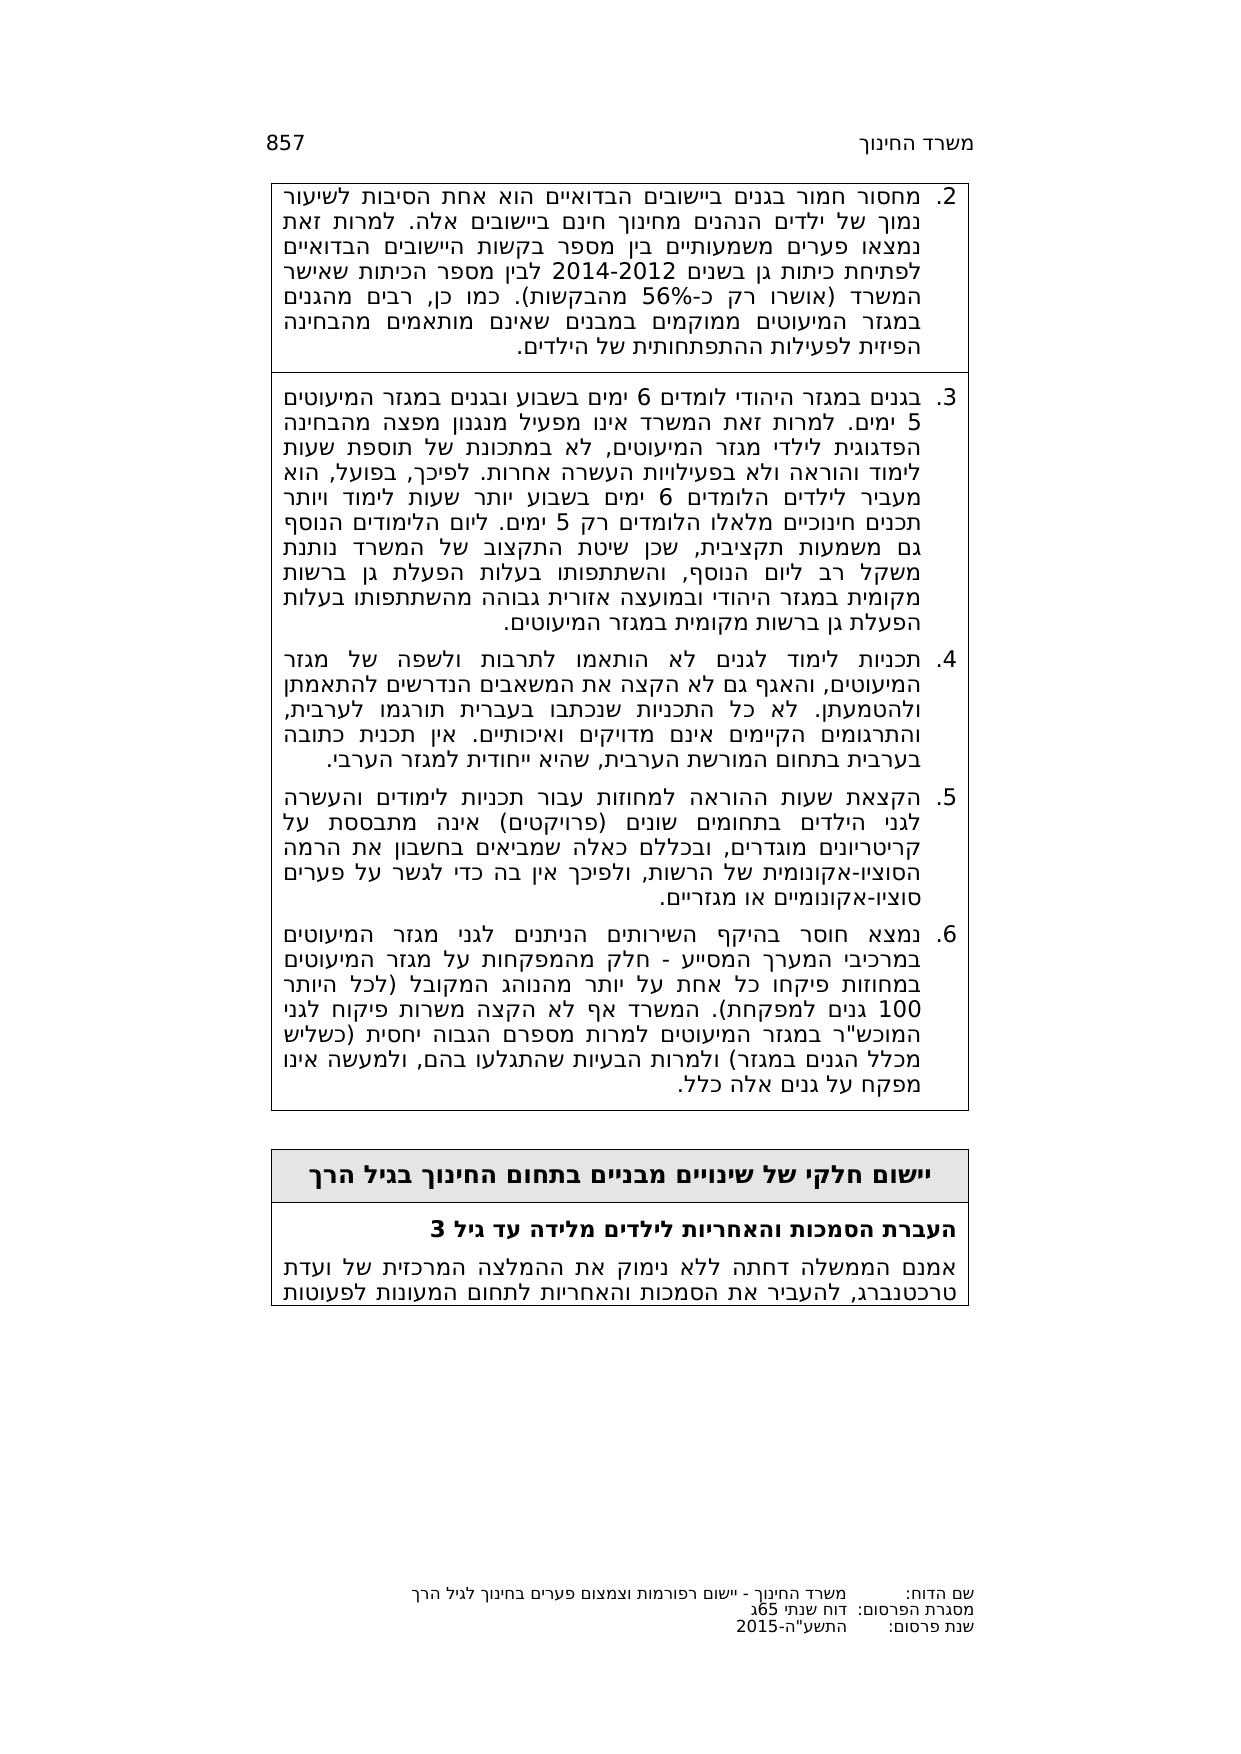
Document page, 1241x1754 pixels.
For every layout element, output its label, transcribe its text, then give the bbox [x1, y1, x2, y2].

table_header יישום חלקי של שינויים מבניים בתחום החינוך בגיל הרך [272, 1150, 968, 1202]
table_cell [272, 1203, 968, 1305]
table_cell 3. בגנים במגזר היהודי לומדים 6 ימים בשבוע ובגנים במגזר המיעוטים 5 ימים. למרות זאת המשרד אינו מפעיל מנגנון מפצה מהבחינה הפדגוגית לילדי מגזר המיעוטים, לא במתכונת של תוספת שעות לימוד והוראה ולא בפעילויות העשרה אחרות. לפיכך, בפועל, הוא מעביר לילדים הלומדים 6 ימים בשבוע יותר שעות לימוד ויותר תכנים חינוכיים מלאלו הלומדים רק 5 ימים. ליום הלימודים הנוסף גם משמעות תקציבית, שכן שיטת התקצוב של המשרד נותנת משקל רב ליום הנוסף, והשתתפותו בעלות הפעלת גן ברשות מקומית במגזר היהודי ובמועצה אזורית גבוהה מהשתתפותו בעלות הפעלת גן ברשות מקומית במגזר המיעוטים. 4. תכניות לימוד לגנים לא הותאמו לתרבות ולשפה של מגזר המיעוטים, והאגף גם לא הקצה את המשאבים הנדרשים להתאמתן ולהטמעתן. לא כל התכניות שנכתבו בעברית תורגמו לערבית, והתרגומים הקיימים אינם מדויקים ואיכותיים. אין תכנית כתובה בערבית בתחום המורשת הערבית, שהיא ייחודית למגזר הערבי. 5. הקצאת שעות ההוראה למחוזות עבור תכניות לימודים והעשרה לגני הילדים בתחומים שונים (פרויקטים) אינה מתבססת על קריטריונים מוגדרים, ובכללם כאלה שמביאים בחשבון את הרמה הסוציו-אקונומית של הרשות, ולפיכך אין בה כדי לגשר על פערים סוציו-אקונומיים או מגזריים. 6. נמצא חוסר בהיקף השירותים הניתנים לגני מגזר המיעוטים במרכיבי המערך המסייע - חלק מהמפקחות על מגזר המיעוטים במחוזות פיקחו כל אחת על יותר מהנוהג המקובל (לכל היותר 100 גנים למפקחת). המשרד אף לא הקצה משרות פיקוח לגני המוכש"ר במגזר המיעוטים למרות מספרם הגבוה יחסית (כשליש מכלל הגנים במגזר) ולמרות הבעיות שהתגלעו בהם, ולמעשה אינו מפקח על גנים אלה כלל. [272, 373, 968, 1110]
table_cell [272, 184, 968, 372]
